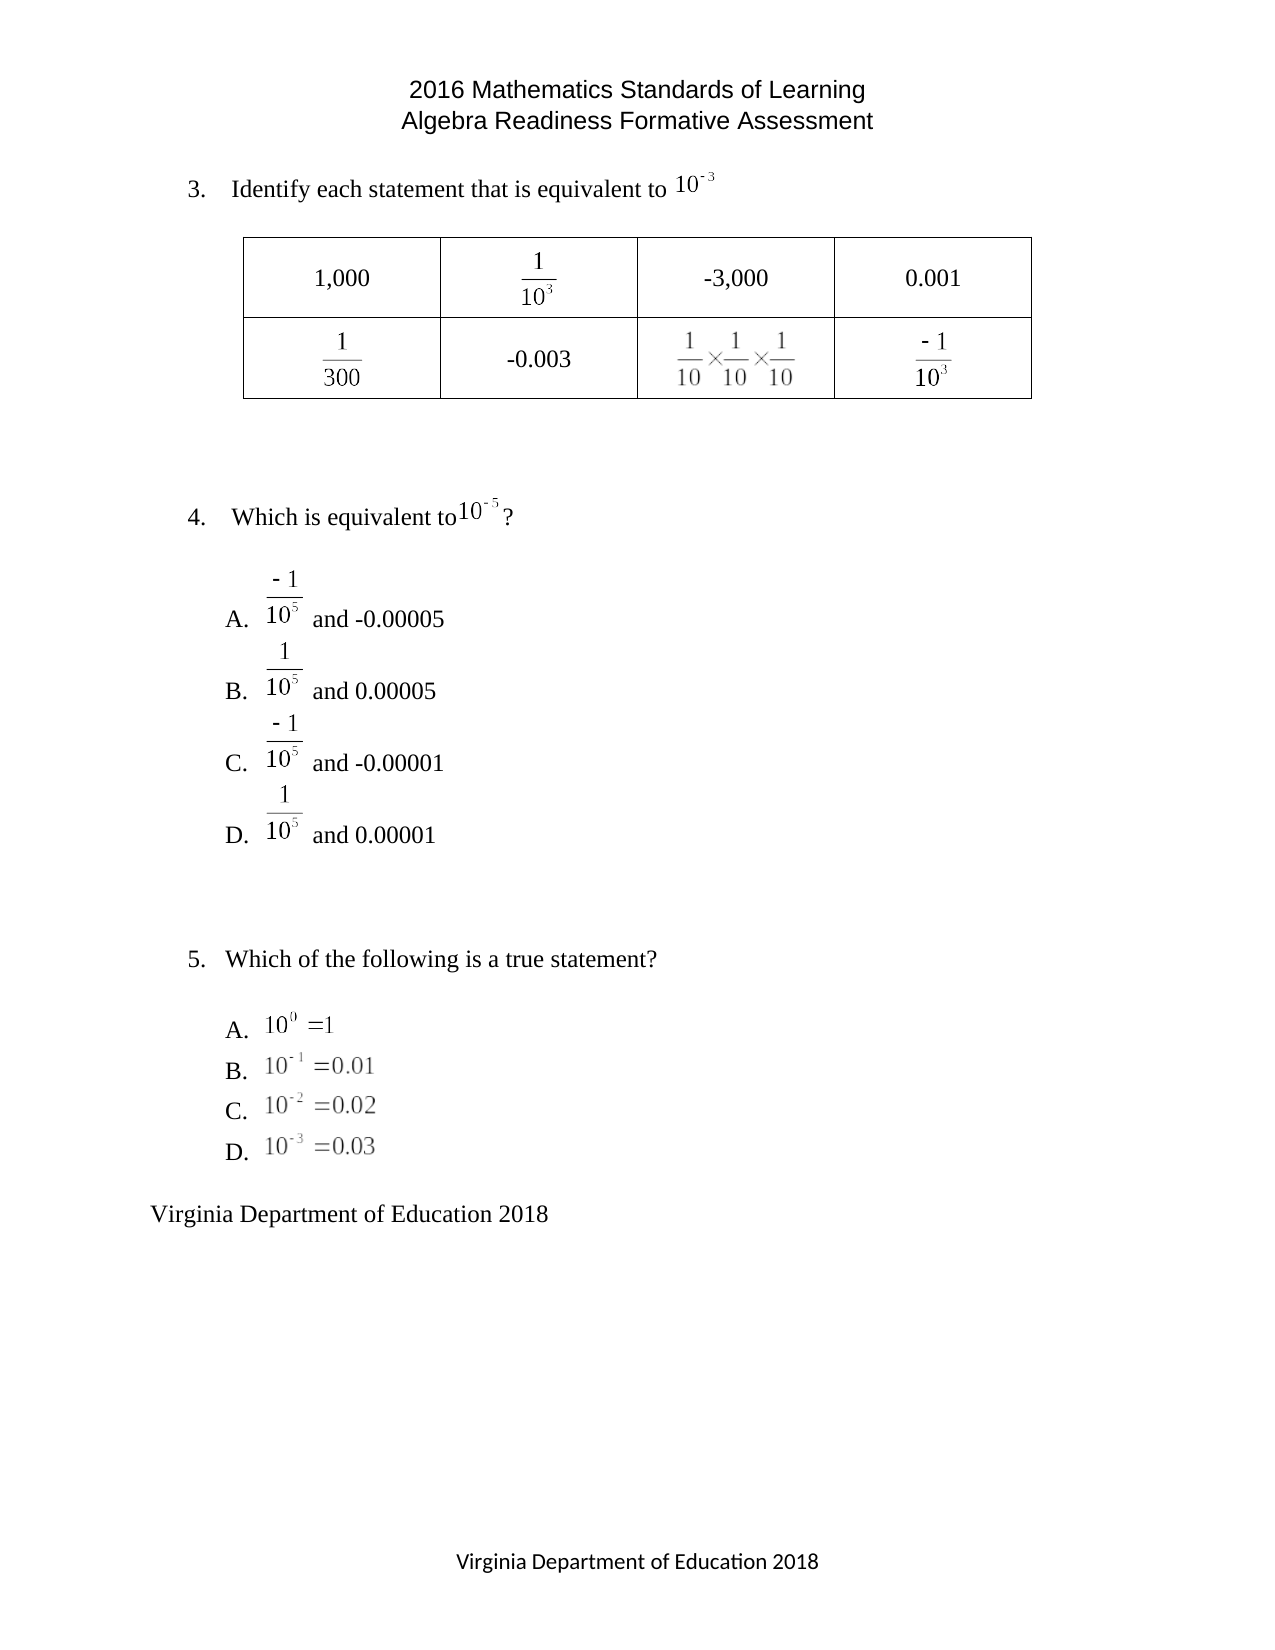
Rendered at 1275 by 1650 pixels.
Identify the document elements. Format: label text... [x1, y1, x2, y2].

list and 0.00005 [225, 635, 1125, 705]
list Which of the following is a true statement? [187, 944, 1125, 973]
table_cell [835, 318, 1031, 398]
table_cell [638, 318, 834, 398]
table_header 1,000 [244, 238, 440, 317]
list Identify each statement that is equivalent to [187, 165, 1125, 203]
table_header 0.001 [835, 238, 1031, 317]
text Virginia Department of Education 2018 [150, 1199, 1125, 1228]
list Which is equivalent to? [187, 492, 1125, 530]
list and -0.00005 [225, 564, 1125, 633]
table_cell [244, 318, 440, 398]
list and 0.00001 [225, 779, 1125, 848]
table_cell -0.003 [441, 318, 637, 398]
table_header -3,000 [638, 238, 834, 317]
list and -0.00001 [225, 707, 1125, 777]
table_header [441, 238, 637, 317]
